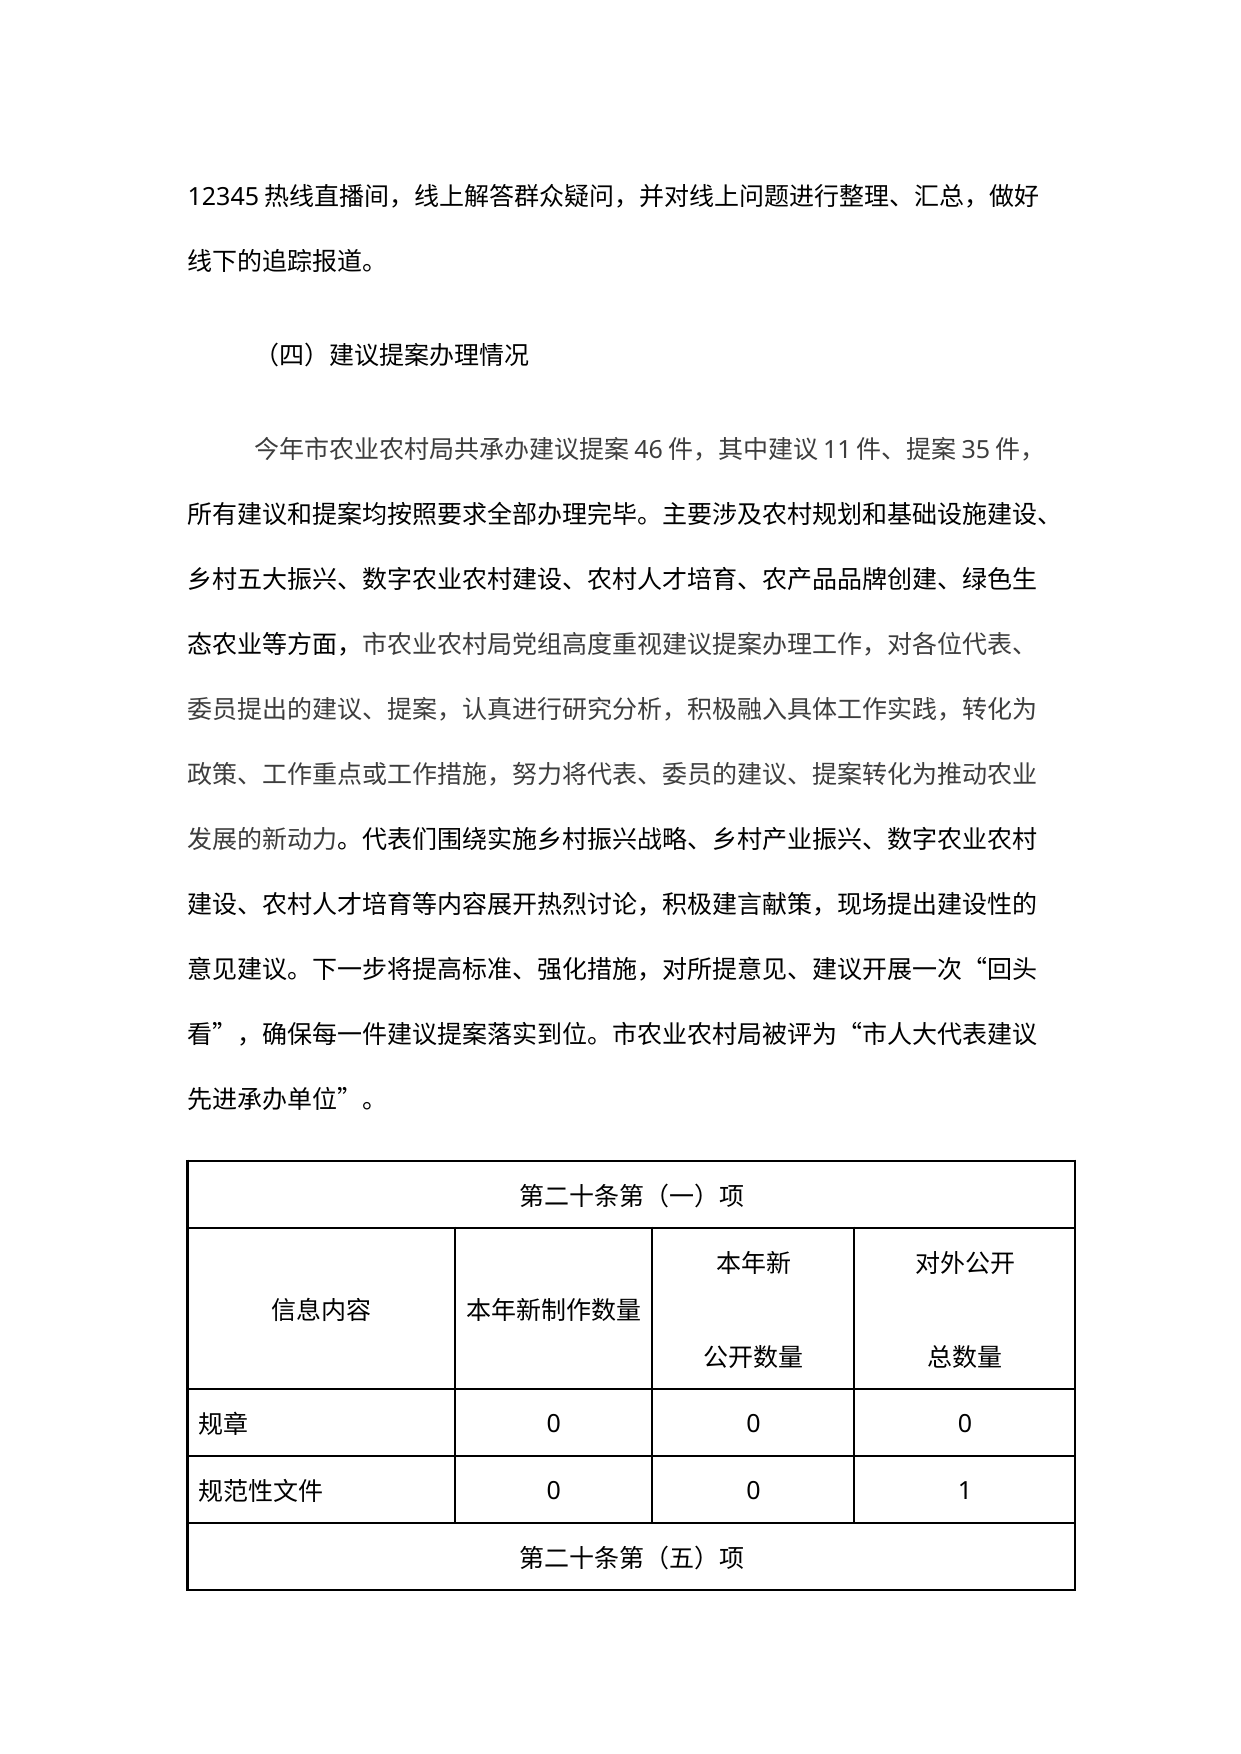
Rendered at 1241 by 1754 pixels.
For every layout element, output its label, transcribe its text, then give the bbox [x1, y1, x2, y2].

table_cell 0 [653, 1457, 853, 1522]
table_cell 本年新制作数量 [456, 1229, 651, 1388]
table_cell 0 [456, 1390, 651, 1455]
text （四）建议提案办理情况 [187, 321, 1053, 386]
table_cell 对外公开 总数量 [855, 1229, 1074, 1388]
table_cell 规章 [189, 1390, 454, 1455]
table_cell 0 [456, 1457, 651, 1522]
table_cell 0 [855, 1390, 1074, 1455]
table_cell 1 [855, 1457, 1074, 1522]
table_cell 本年新 公开数量 [653, 1229, 853, 1388]
table_cell 0 [653, 1390, 853, 1455]
table_cell 信息内容 [189, 1229, 454, 1388]
table_cell 规范性文件 [189, 1457, 454, 1522]
text 今年市农业农村局共承办建议提案46件，其中建议11件、提案35件，所有建议和提案均按照要求全部办理完毕。主要涉及农村规划和基础设施建设、乡村五大振兴、数字农业农村建设、农村人才培育、农产品品牌创建、绿色生态农业等方面，市农业农村局党组高度重视建议提案办理工作，对各位代表、委员提出的建议、提案，认真进行研究分析，积极融入具体工作实践，转化为政策、工作重点或工作措施，努力将代表、委员的建议、提案转化为推动农业发展的新动力。代表们围绕实施乡村振兴战略、乡村产业振兴、数字农业农村建设、农村人才培育等内容展开热烈讨论，积极建言献策，现场提出建设性的意见建议。下一步将提高标准、强化措施，对所提意见、建议开展一次“回头看”，确保每一件建议提案落实到位。市农业农村局被评为“市人大代表建议先进承办单位”。 [187, 415, 1053, 1130]
table_cell 第二十条第（五）项 [189, 1524, 1074, 1589]
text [187, 162, 1053, 292]
table_header 第二十条第（一）项 [189, 1162, 1074, 1227]
